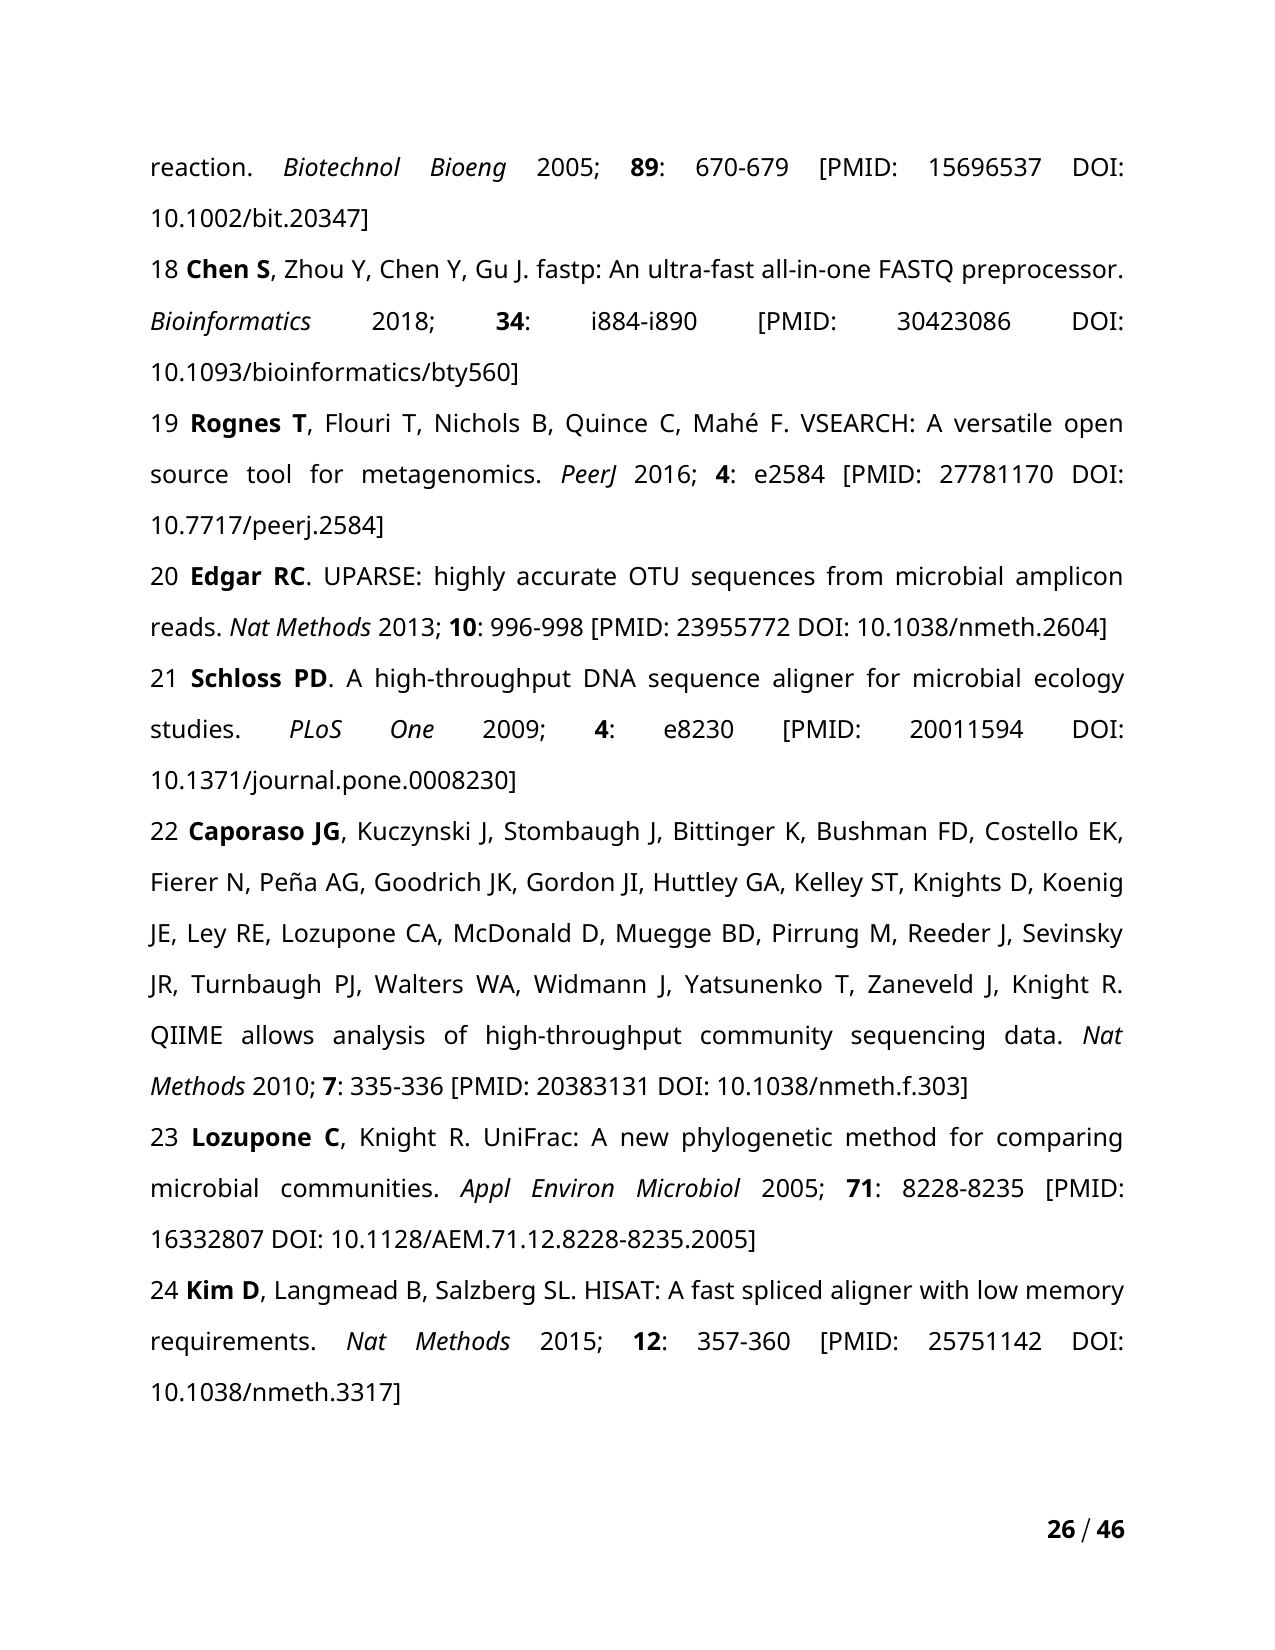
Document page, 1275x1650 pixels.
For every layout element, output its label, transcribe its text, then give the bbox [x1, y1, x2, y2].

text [150, 150, 1125, 235]
text 21 Schloss PD. A high-throughput DNA sequence aligner for microbial ecology studies. PLoS One 2009; 4: e8230 [PMID: 20011594 DOI: 10.1371/journal.pone.0008230] [150, 660, 1125, 797]
text 24 Kim D, Langmead B, Salzberg SL. HISAT: A fast spliced aligner with low memory requirements. Nat Methods 2015; 12: 357-360 [PMID: 25751142 DOI: 10.1038/nmeth.3317] [150, 1273, 1125, 1409]
text 22 Caporaso JG, Kuczynski J, Stombaugh J, Bittinger K, Bushman FD, Costello EK, Fierer N, Peña AG, Goodrich JK, Gordon JI, Huttley GA, Kelley ST, Knights D, Koenig JE, Ley RE, Lozupone CA, McDonald D, Muegge BD, Pirrung M, Reeder J, Sevinsky JR, Turnbaugh PJ, Walters WA, Widmann J, Yatsunenko T, Zaneveld J, Knight R. QIIME allows analysis of high-throughput community sequencing data. Nat Methods 2010; 7: 335-336 [PMID: 20383131 DOI: 10.1038/nmeth.f.303] [150, 813, 1125, 1103]
text 20 Edgar RC. UPARSE: highly accurate OTU sequences from microbial amplicon reads. Nat Methods 2013; 10: 996-998 [PMID: 23955772 DOI: 10.1038/nmeth.2604] [150, 558, 1125, 643]
text 19 Rognes T, Flouri T, Nichols B, Quince C, Mahé F. VSEARCH: A versatile open source tool for metagenomics. PeerJ 2016; 4: e2584 [PMID: 27781170 DOI: 10.7717/peerj.2584] [150, 405, 1125, 541]
text 23 Lozupone C, Knight R. UniFrac: A new phylogenetic method for comparing microbial communities. Appl Environ Microbiol 2005; 71: 8228-8235 [PMID: 16332807 DOI: 10.1128/AEM.71.12.8228-8235.2005] [150, 1120, 1125, 1256]
text 18 Chen S, Zhou Y, Chen Y, Gu J. fastp: An ultra-fast all-in-one FASTQ preprocessor. Bioinformatics 2018; 34: i884-i890 [PMID: 30423086 DOI: 10.1093/bioinformatics/bty560] [150, 252, 1125, 388]
